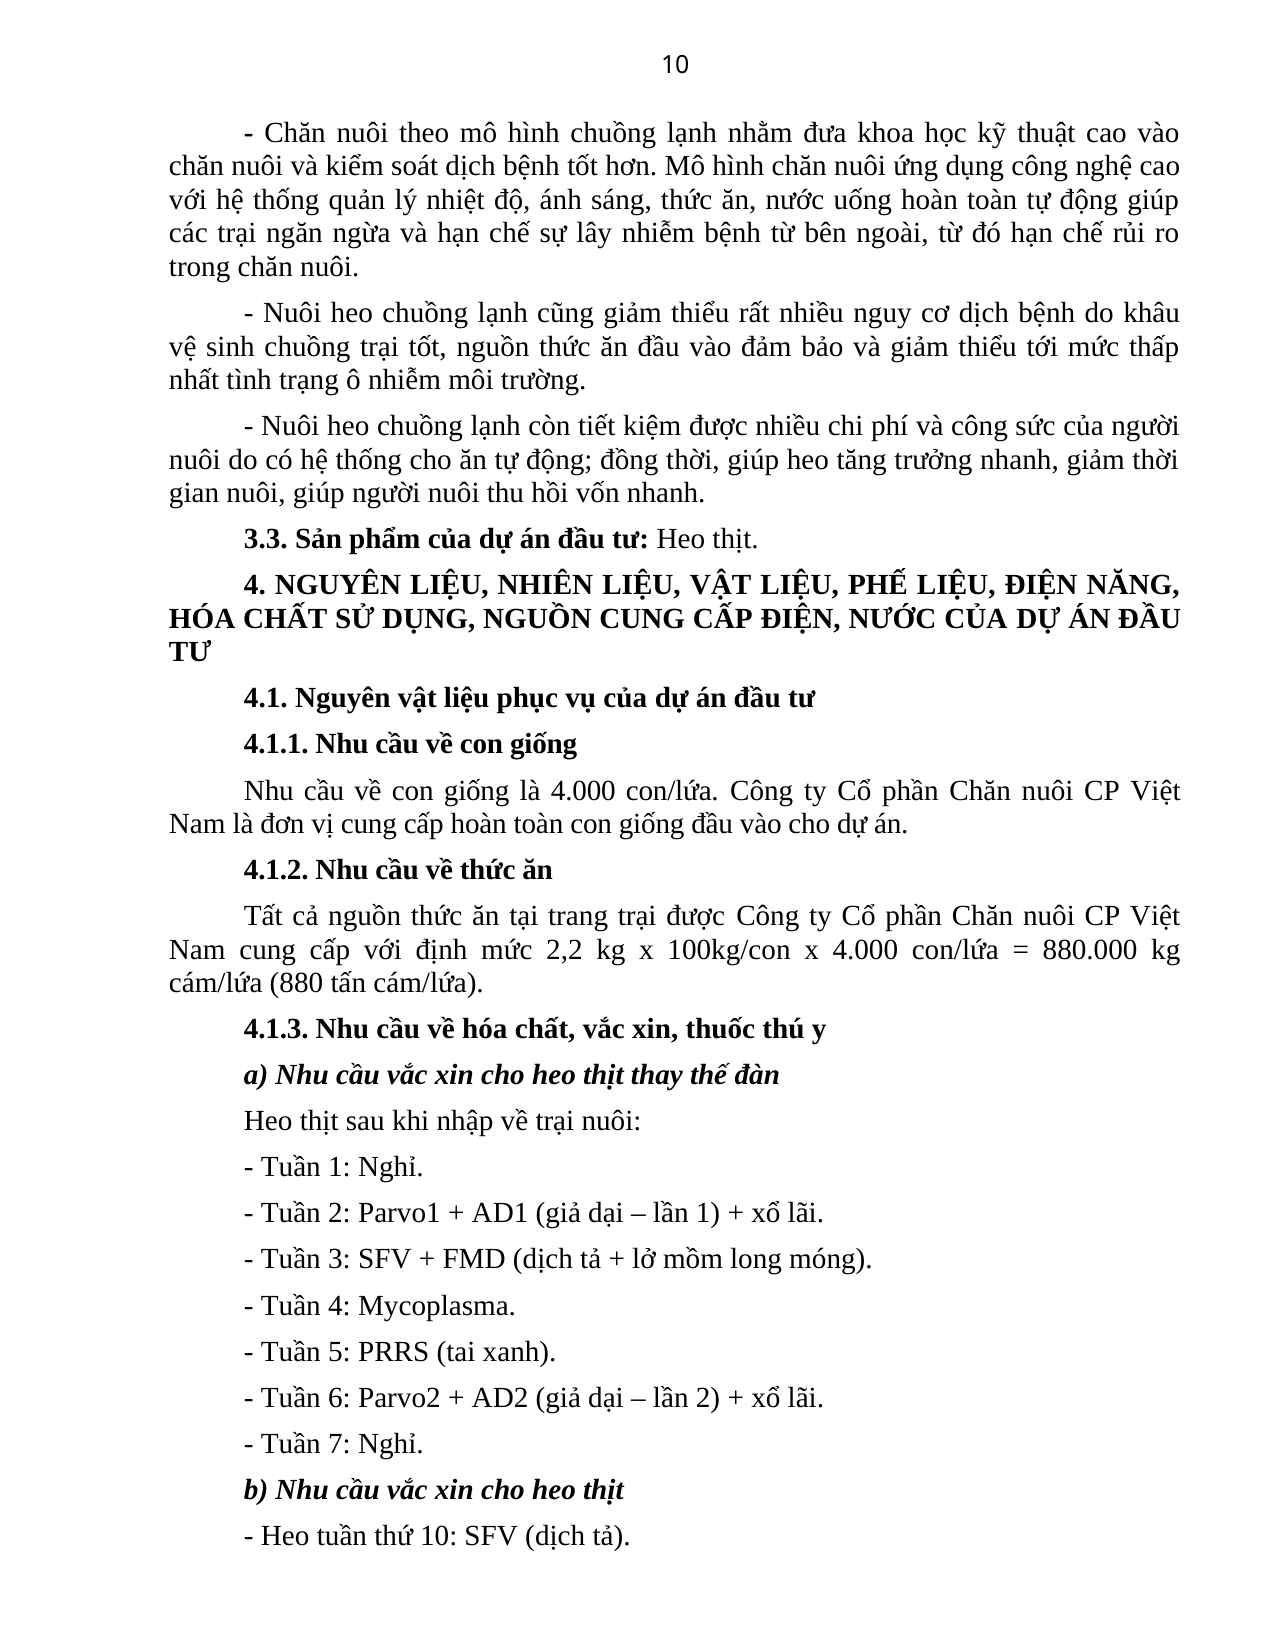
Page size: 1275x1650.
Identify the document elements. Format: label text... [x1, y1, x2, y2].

text - Tuần 2: Parvo1 + AD1 (giả dại – lần 1) + xổ lãi. [169, 1196, 1181, 1229]
text Nhu cầu về con giống là 4.000 con/lứa. Công ty Cổ phần Chăn nuôi CP Việt Nam là đơn vị cung cấp hoàn toàn con giống đầu vào cho dự án. [169, 773, 1181, 840]
text - Nuôi heo chuồng lạnh cũng giảm thiểu rất nhiều nguy cơ dịch bệnh do khâu vệ sinh chuồng trại tốt, nguồn thức ăn đầu vào đảm bảo và giảm thiểu tới mức thấp nhất tình trạng ô nhiễm môi trường. [169, 295, 1181, 396]
subtitle 4.1.3. Nhu cầu về hóa chất, vắc xin, thuốc thú y [169, 1011, 1181, 1045]
text 3.3. Sản phẩm của dự án đầu tư: Heo thịt. [169, 521, 1181, 555]
text b) Nhu cầu vắc xin cho heo thịt [169, 1472, 1181, 1505]
list Tất cả nguồn thức ăn tại trang trại được Công ty Cổ phần Chăn nuôi CP Việt Nam cung cấp với định mức 2,2 kg x 100kg/con x 4.000 con/lứa = 880.000 kg cám/lứa (880 tấn cám/lứa). [169, 898, 1181, 999]
text - Tuần 6: Parvo2 + AD2 (giả dại – lần 2) + xổ lãi. [169, 1380, 1181, 1413]
text - Tuần 7: Nghỉ. [169, 1426, 1181, 1459]
text - Chăn nuôi theo mô hình chuồng lạnh nhằm đưa khoa học kỹ thuật cao vào chăn nuôi và kiểm soát dịch bệnh tốt hơn. Mô hình chăn nuôi ứng dụng công nghệ cao với hệ thống quản lý nhiệt độ, ánh sáng, thức ăn, nước uống hoàn toàn tự động giúp các trại ngăn ngừa và hạn chế sự lây nhiễm bệnh từ bên ngoài, từ đó hạn chế rủi ro trong chăn nuôi. [169, 115, 1181, 283]
text Heo thịt sau khi nhập về trại nuôi: [169, 1103, 1181, 1137]
text 4.1. Nguyên vật liệu phục vụ của dự án đầu tư [169, 681, 1181, 714]
text - Tuần 3: SFV + FMD (dịch tả + lở mồm long móng). [169, 1242, 1181, 1275]
text - Tuần 1: Nghỉ. [169, 1149, 1181, 1183]
text - Tuần 4: Mycoplasma. [169, 1288, 1181, 1321]
text - Tuần 5: PRRS (tai xanh). [169, 1334, 1181, 1367]
subtitle 4.1.2. Nhu cầu về thức ăn [169, 852, 1181, 886]
text 4. NGUYÊN LIỆU, NHIÊN LIỆU, VẬT LIỆU, PHẾ LIỆU, ĐIỆN NĂNG, HÓA CHẤT SỬ DỤNG, NGUỒN CUNG CẤP ĐIỆN, NƯỚC CỦA DỰ ÁN ĐẦU TƯ [169, 567, 1181, 668]
text a) Nhu cầu vắc xin cho heo thịt thay thế đàn [169, 1057, 1181, 1091]
text - Heo tuần thứ 10: SFV (dịch tả). [169, 1518, 1181, 1551]
subtitle 4.1.1. Nhu cầu về con giống [169, 727, 1181, 760]
text - Nuôi heo chuồng lạnh còn tiết kiệm được nhiều chi phí và công sức của người nuôi do có hệ thống cho ăn tự động; đồng thời, giúp heo tăng trưởng nhanh, giảm thời gian nuôi, giúp người nuôi thu hồi vốn nhanh. [169, 408, 1181, 509]
